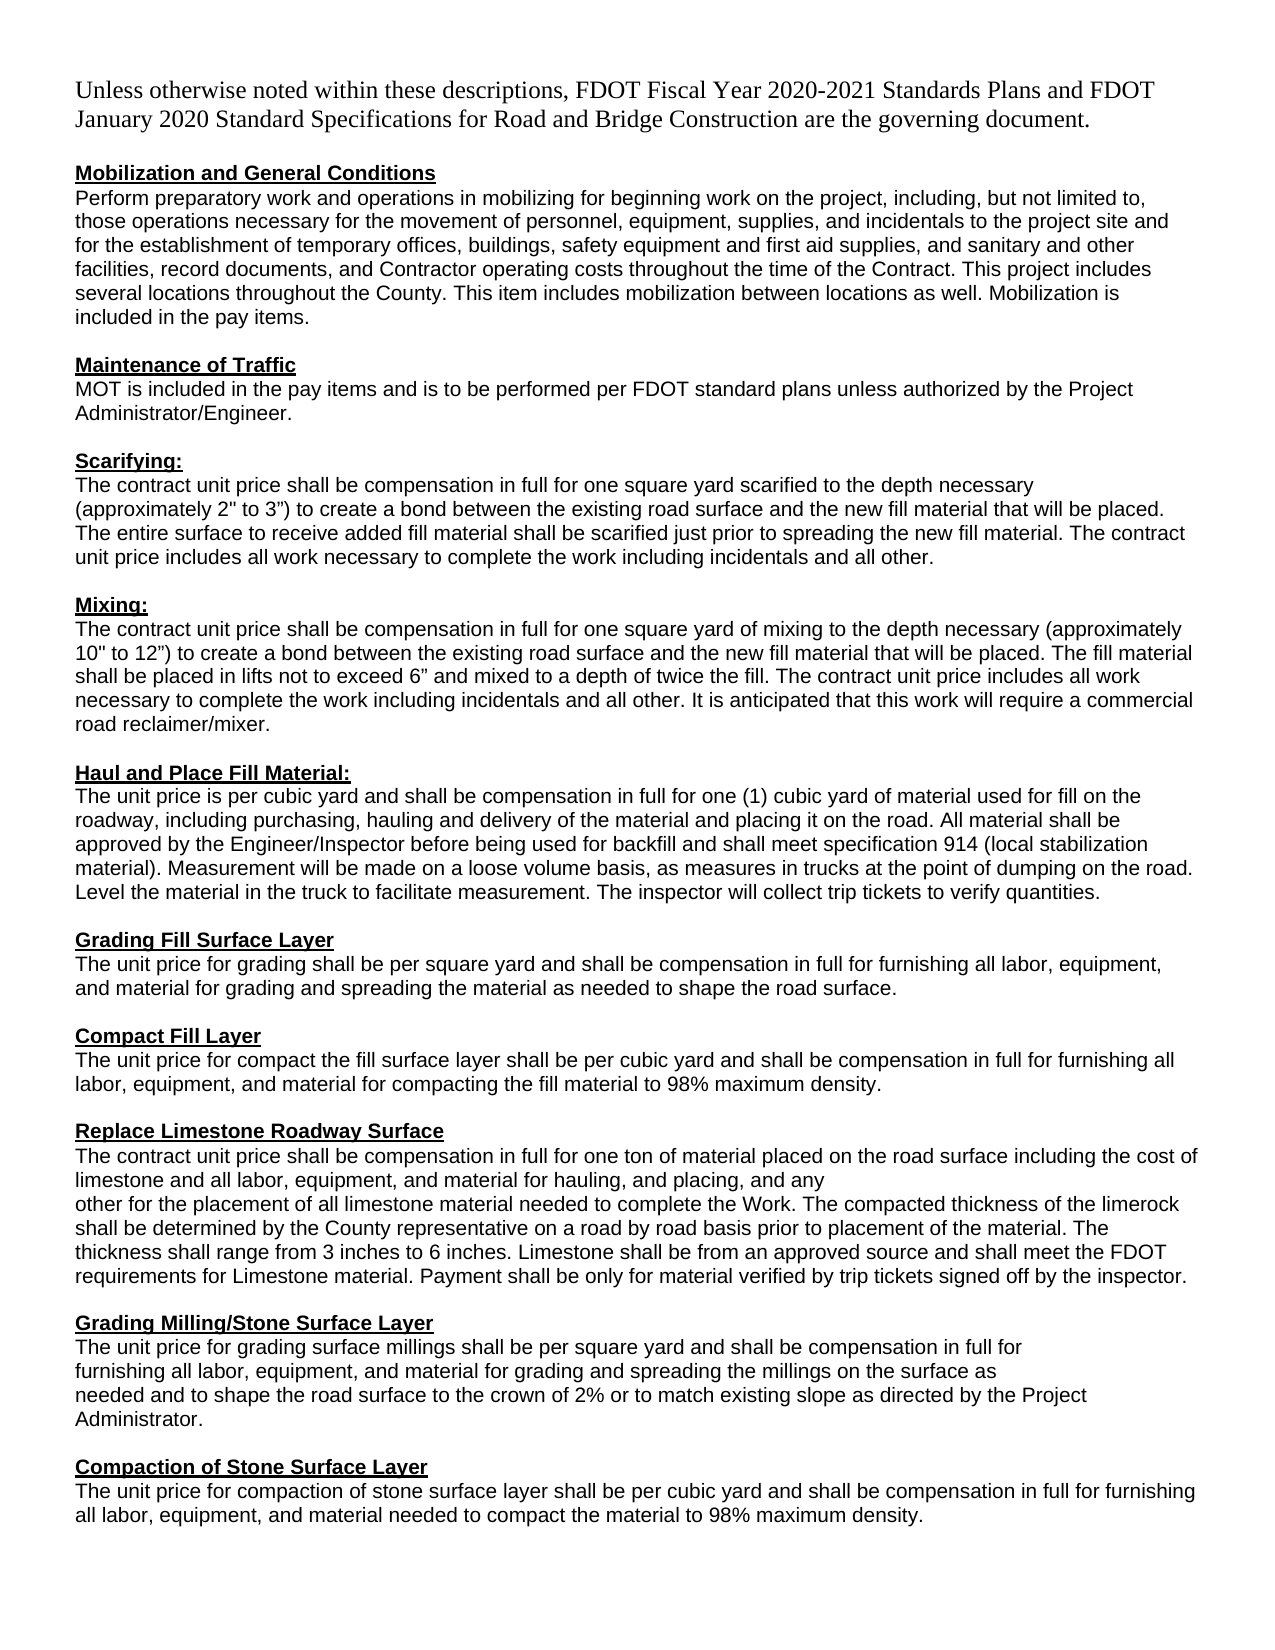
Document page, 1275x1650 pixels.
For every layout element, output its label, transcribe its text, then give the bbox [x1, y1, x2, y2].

text Scarifying: [75, 449, 1260, 473]
text The unit price for compact the fill surface layer shall be per cubic yard and shall be compensation in full for furnishing all labor, equipment, and material for compacting the fill material to 98% maximum density. [75, 1048, 1178, 1096]
text Unless otherwise noted within these descriptions, FDOT Fiscal Year 2020-2021 Standards Plans and FDOT January 2020 Standard Specifications for Road and Bridge Construction are the governing document. [75, 75, 1157, 132]
text The contract unit price shall be compensation in full for one square yard scarified to the depth necessary (approximately 2" to 3”) to create a bond between the existing road surface and the new fill material that will be placed. [75, 473, 1168, 521]
text The contract unit price shall be compensation in full for one ton of material placed on the road surface including the cost of limestone and all labor, equipment, and material for hauling, and placing, and any [75, 1143, 1202, 1191]
text Compaction of Stone Surface Layer [75, 1455, 1260, 1479]
text The unit price for grading surface millings shall be per square yard and shall be compensation in full for furnishing all labor, equipment, and material for grading and spreading the millings on the surface as [75, 1335, 1026, 1383]
text Maintenance of Traffic [75, 353, 1260, 377]
text needed and to shape the road surface to the crown of 2% or to match existing slope as directed by the Project Administrator. [75, 1383, 1090, 1431]
text The unit price for grading shall be per square yard and shall be compensation in full for furnishing all labor, equipment, and material for grading and spreading the material as needed to shape the road surface. [75, 952, 1166, 1000]
text The entire surface to receive added fill material shall be scarified just prior to spreading the new fill material. The contract unit price includes all work necessary to complete the work including incidentals and all other. [75, 521, 1189, 568]
text Replace Limestone Roadway Surface [75, 1119, 1260, 1143]
text The unit price for compaction of stone surface layer shall be per cubic yard and shall be compensation in full for furnishing all labor, equipment, and material needed to compact the material to 98% maximum density. [75, 1479, 1199, 1527]
text Compact Fill Layer [75, 1024, 1260, 1048]
text MOT is included in the pay items and is to be performed per FDOT standard plans unless authorized by the Project Administrator/Engineer. [75, 377, 1137, 425]
text The unit price is per cubic yard and shall be compensation in full for one (1) cubic yard of material used for fill on the roadway, including purchasing, hauling and delivery of the material and placing it on the road. All material shall be approved by the Engineer/Inspector before being used for backfill and shall meet specification 914 (local stabilization material). Measurement will be made on a loose volume basis, as measures in trucks at the point of dumping on the road. Level the material in the truck to facilitate measurement. The inspector will collect trip tickets to verify quantities. [75, 784, 1202, 904]
text Grading Fill Surface Layer [75, 928, 1260, 952]
text The contract unit price shall be compensation in full for one square yard of mixing to the depth necessary (approximately 10" to 12”) to create a bond between the existing road surface and the new fill material that will be placed. The fill material shall be placed in lifts not to exceed 6” and mixed to a depth of twice the fill. The contract unit price includes all work necessary to complete the work including incidentals and all other. It is anticipated that this work will require a commercial road reclaimer/mixer. [75, 616, 1194, 736]
text other for the placement of all limestone material needed to complete the Work. The compacted thickness of the limerock shall be determined by the County representative on a road by road basis prior to placement of the material. The thickness shall range from 3 inches to 6 inches. Limestone shall be from an approved source and shall meet the FDOT requirements for Limestone material. Payment shall be only for material verified by trip tickets signed off by the inspector. [75, 1192, 1191, 1287]
text Mixing: [75, 592, 1260, 616]
text Mobilization and General Conditions [75, 161, 1260, 185]
text Grading Milling/Stone Surface Layer [75, 1311, 1260, 1335]
text Perform preparatory work and operations in mobilizing for beginning work on the project, including, but not limited to, those operations necessary for the movement of personnel, equipment, supplies, and incidentals to the project site and for the establishment of temporary offices, buildings, safety equipment and first aid supplies, and sanitary and other facilities, record documents, and Contractor operating costs throughout the time of the Contract. This project includes several locations throughout the County. This item includes mobilization between locations as well. Mobilization is included in the pay items. [75, 185, 1173, 329]
text Haul and Place Fill Material: [75, 760, 1260, 784]
